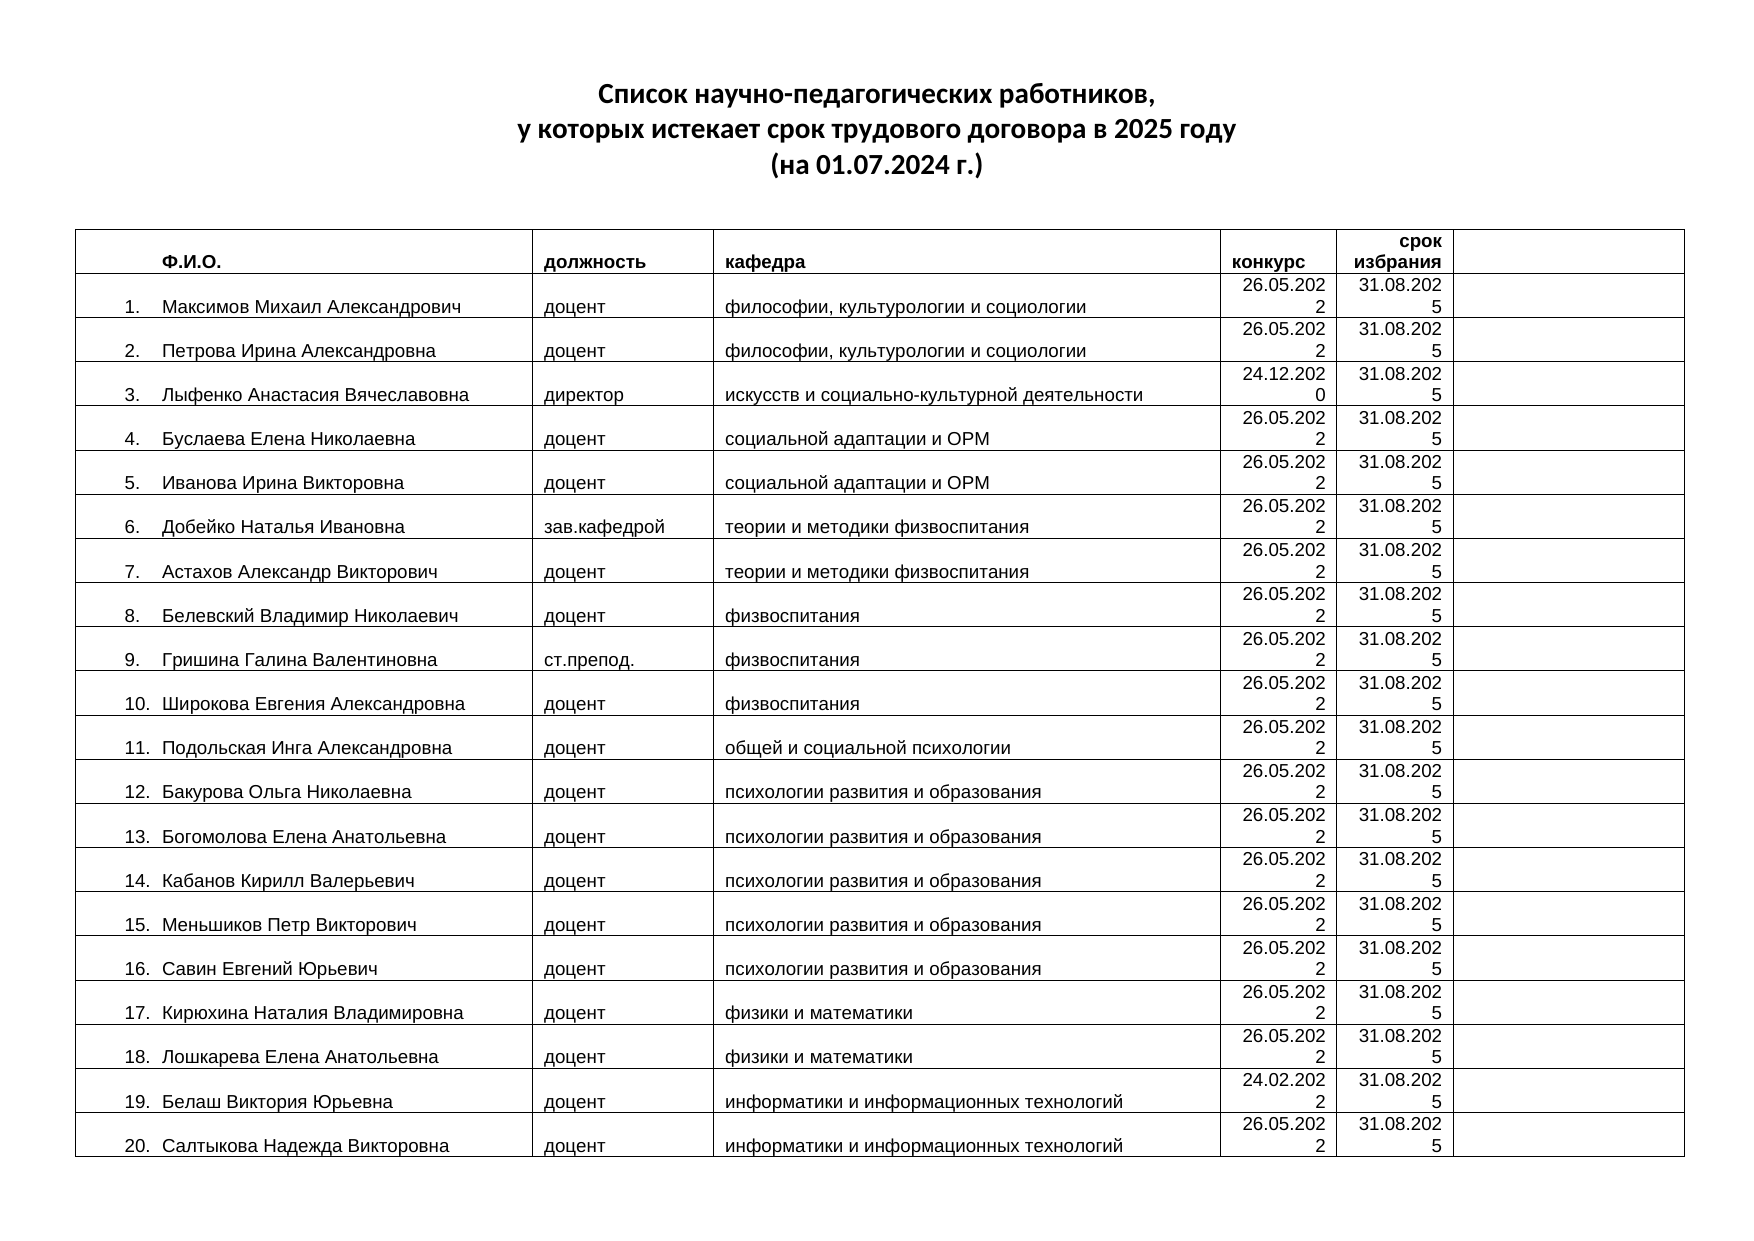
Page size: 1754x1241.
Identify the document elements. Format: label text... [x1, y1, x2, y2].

table_cell 24.02.2022 [1221, 1069, 1336, 1112]
table_cell Салтыкова Надежда Викторовна [76, 1113, 532, 1156]
table_cell [1454, 406, 1684, 449]
table_cell доцент [533, 318, 713, 361]
table_cell физики и математики [714, 981, 1220, 1024]
table_cell [1454, 1069, 1684, 1112]
table_cell [1454, 671, 1684, 714]
table_cell доцент [533, 716, 713, 759]
table_cell [1454, 583, 1684, 626]
table_cell 31.08.2025 [1337, 539, 1453, 582]
table_cell доцент [533, 671, 713, 714]
table_cell Кабанов Кирилл Валерьевич [76, 848, 532, 891]
table_cell 26.05.2022 [1221, 760, 1336, 803]
table_cell физвоспитания [714, 583, 1220, 626]
table_cell 26.05.2022 [1221, 1025, 1336, 1068]
table_cell 31.08.2025 [1337, 318, 1453, 361]
table_cell доцент [533, 583, 713, 626]
table_header [1454, 230, 1684, 273]
table_cell философии, культурологии и социологии [714, 274, 1220, 317]
table_cell Белаш Виктория Юрьевна [76, 1069, 532, 1112]
table_cell 31.08.2025 [1337, 362, 1453, 405]
table_cell 26.05.2022 [1221, 892, 1336, 935]
table_cell 31.08.2025 [1337, 848, 1453, 891]
table_cell Широкова Евгения Александровна [76, 671, 532, 714]
text у которых истекает срок трудового договора в 2025 году [75, 111, 1679, 146]
table_cell [1454, 318, 1684, 361]
table_cell Гришина Галина Валентиновна [76, 627, 532, 670]
table_cell [1454, 1025, 1684, 1068]
table_cell социальной адаптации и ОРМ [714, 406, 1220, 449]
table_cell 26.05.2022 [1221, 406, 1336, 449]
table_cell 26.05.2022 [1221, 848, 1336, 891]
table_cell Иванова Ирина Викторовна [76, 451, 532, 494]
table_cell психологии развития и образования [714, 892, 1220, 935]
text (на 01.07.2024 г.) [75, 146, 1679, 182]
table_cell Бакурова Ольга Николаевна [76, 760, 532, 803]
table_cell 31.08.2025 [1337, 583, 1453, 626]
table_cell 31.08.2025 [1337, 1025, 1453, 1068]
table_cell 26.05.2022 [1221, 981, 1336, 1024]
table_cell [1454, 716, 1684, 759]
table_cell Подольская Инга Александровна [76, 716, 532, 759]
table_cell 31.08.2025 [1337, 406, 1453, 449]
table_cell теории и методики физвоспитания [714, 495, 1220, 538]
table_cell доцент [533, 760, 713, 803]
table_cell 31.08.2025 [1337, 1069, 1453, 1112]
table_cell 26.05.2022 [1221, 274, 1336, 317]
table_cell 26.05.2022 [1221, 451, 1336, 494]
table_cell 31.08.2025 [1337, 495, 1453, 538]
table_cell общей и социальной психологии [714, 716, 1220, 759]
table_cell физвоспитания [714, 627, 1220, 670]
table_cell 31.08.2025 [1337, 981, 1453, 1024]
table_header конкурс [1221, 230, 1336, 273]
table_header кафедра [714, 230, 1220, 273]
table_cell 31.08.2025 [1337, 671, 1453, 714]
table_header Ф.И.О. [76, 230, 532, 273]
table_cell психологии развития и образования [714, 848, 1220, 891]
table_cell Белевский Владимир Николаевич [76, 583, 532, 626]
table_cell психологии развития и образования [714, 936, 1220, 979]
table_cell директор [533, 362, 713, 405]
table_cell ст.препод. [533, 627, 713, 670]
table_cell искусств и социально-культурной деятельности [714, 362, 1220, 405]
table_cell [1454, 539, 1684, 582]
table_cell 26.05.2022 [1221, 318, 1336, 361]
table_cell психологии развития и образования [714, 760, 1220, 803]
table_cell информатики и информационных технологий [714, 1069, 1220, 1112]
table_cell [1454, 892, 1684, 935]
table_cell доцент [533, 1069, 713, 1112]
table_cell Меньшиков Петр Викторович [76, 892, 532, 935]
table_cell [1454, 451, 1684, 494]
table_cell 31.08.2025 [1337, 627, 1453, 670]
table_cell [1454, 936, 1684, 979]
table_cell 31.08.2025 [1337, 1113, 1453, 1156]
table_cell доцент [533, 981, 713, 1024]
table_cell [1454, 362, 1684, 405]
table_header должность [533, 230, 713, 273]
table_cell [1454, 981, 1684, 1024]
table_cell Лыфенко Анастасия Вячеславовна [76, 362, 532, 405]
table_cell [1454, 760, 1684, 803]
table_cell социальной адаптации и ОРМ [714, 451, 1220, 494]
table_cell Лошкарева Елена Анатольевна [76, 1025, 532, 1068]
table_cell доцент [533, 451, 713, 494]
table_cell Астахов Александр Викторович [76, 539, 532, 582]
table_cell 26.05.2022 [1221, 671, 1336, 714]
table_cell физики и математики [714, 1025, 1220, 1068]
table_cell зав.кафедрой [533, 495, 713, 538]
table_cell теории и методики физвоспитания [714, 539, 1220, 582]
table_cell Кирюхина Наталия Владимировна [76, 981, 532, 1024]
table_cell доцент [533, 1025, 713, 1068]
table_cell [1454, 495, 1684, 538]
table_cell [1454, 804, 1684, 847]
table_cell доцент [533, 804, 713, 847]
table_cell доцент [533, 892, 713, 935]
table_cell 31.08.2025 [1337, 804, 1453, 847]
table_cell 31.08.2025 [1337, 716, 1453, 759]
table_cell 26.05.2022 [1221, 1113, 1336, 1156]
table_cell 31.08.2025 [1337, 451, 1453, 494]
table_cell философии, культурологии и социологии [714, 318, 1220, 361]
table_cell 31.08.2025 [1337, 936, 1453, 979]
table_cell [1454, 274, 1684, 317]
table_cell Добейко Наталья Ивановна [76, 495, 532, 538]
table_cell 26.05.2022 [1221, 583, 1336, 626]
table_cell [1454, 1113, 1684, 1156]
table_cell 24.12.2020 [1221, 362, 1336, 405]
text Список научно-педагогических работников, [75, 75, 1679, 111]
table_cell доцент [533, 936, 713, 979]
table_header срок избрания [1337, 230, 1453, 273]
table_cell доцент [533, 848, 713, 891]
table_cell доцент [533, 274, 713, 317]
table_cell 26.05.2022 [1221, 804, 1336, 847]
table_cell [1454, 627, 1684, 670]
table_cell [1454, 848, 1684, 891]
table_cell Максимов Михаил Александрович [76, 274, 532, 317]
table_cell 31.08.2025 [1337, 274, 1453, 317]
table_cell доцент [533, 1113, 713, 1156]
table_cell 26.05.2022 [1221, 936, 1336, 979]
table_cell Богомолова Елена Анатольевна [76, 804, 532, 847]
table_cell доцент [533, 406, 713, 449]
table_cell физвоспитания [714, 671, 1220, 714]
table_cell 26.05.2022 [1221, 716, 1336, 759]
table_cell психологии развития и образования [714, 804, 1220, 847]
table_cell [714, 1113, 1220, 1156]
table_cell доцент [533, 539, 713, 582]
table_cell 31.08.2025 [1337, 892, 1453, 935]
table_cell 26.05.2022 [1221, 539, 1336, 582]
table_cell Петрова Ирина Александровна [76, 318, 532, 361]
table_cell 31.08.2025 [1337, 760, 1453, 803]
table_cell Савин Евгений Юрьевич [76, 936, 532, 979]
table_cell Буслаева Елена Николаевна [76, 406, 532, 449]
table_cell 26.05.2022 [1221, 627, 1336, 670]
table_cell 26.05.2022 [1221, 495, 1336, 538]
